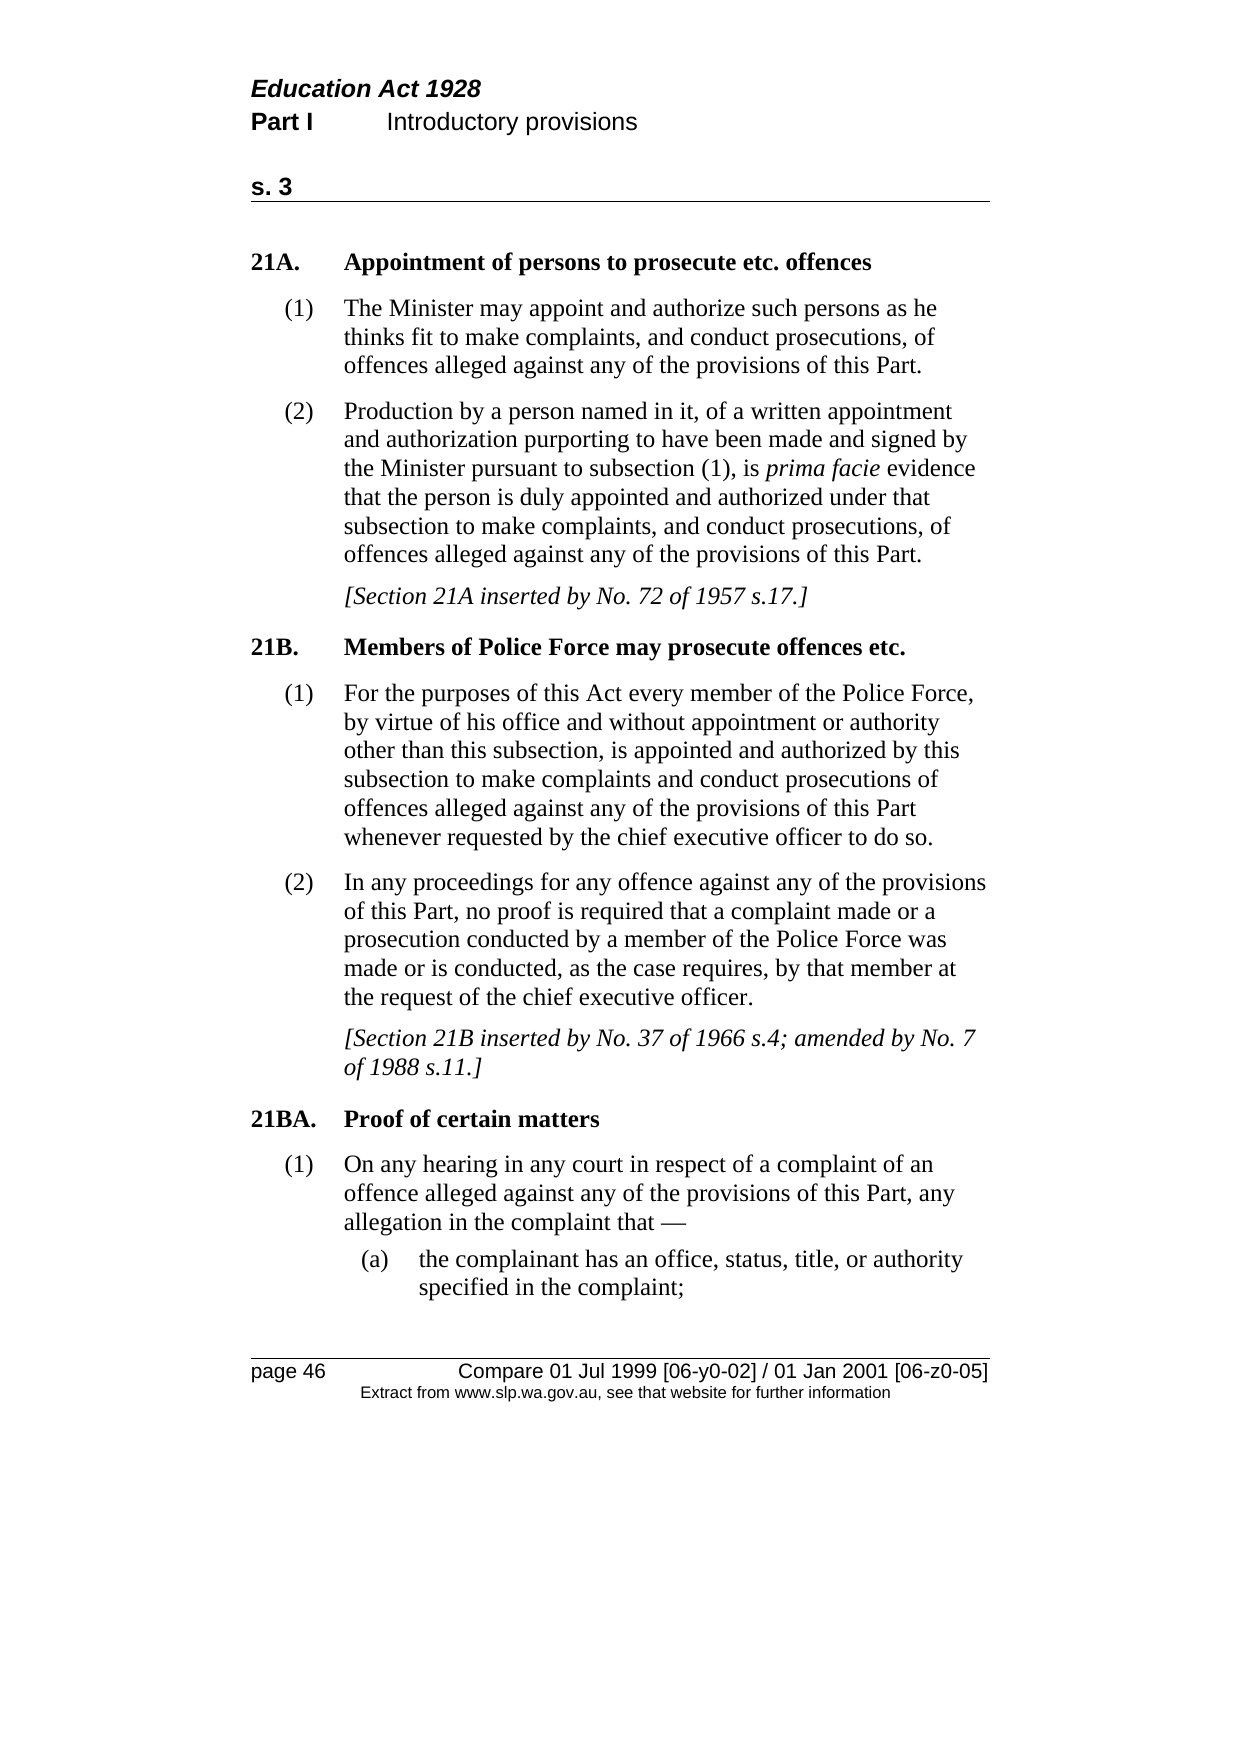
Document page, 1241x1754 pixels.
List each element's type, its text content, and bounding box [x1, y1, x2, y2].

text (1) For the purposes of this Act every member of the Police Force, by virtue of his office and without appointment or authority other than this subsection, is appointed and authorized by this subsection to make complaints and conduct prosecutions of offences alleged against any of the provisions of this Part whenever requested by the chief executive officer to do so. [251, 678, 990, 850]
subtitle 21A. Appointment of persons to prosecute etc. offences [251, 247, 990, 276]
subtitle 21B. Members of Police Force may prosecute offences etc. [251, 632, 990, 661]
text (a) the complainant has an office, status, title, or authority specified in the complaint; [251, 1244, 990, 1301]
text (1) On any hearing in any court in respect of a complaint of an offence alleged against any of the provisions of this Part, any allegation in the complaint that — [251, 1149, 990, 1235]
subtitle 21BA. Proof of certain matters [251, 1104, 990, 1132]
text [Section 21A inserted by No. 72 of 1957 s.17.] [251, 581, 990, 609]
text [Section 21B inserted by No. 37 of 1966 s.4; amended by No. 7 of 1988 s.11.] [251, 1023, 990, 1081]
text (2) In any proceedings for any offence against any of the provisions of this Part, no proof is required that a complaint made or a prosecution conducted by a member of the Police Force was made or is conducted, as the case requires, by that member at the request of the chief executive officer. [251, 867, 990, 1011]
text (1) The Minister may appoint and authorize such persons as he thinks fit to make complaints, and conduct prosecutions, of offences alleged against any of the provisions of this Part. [251, 293, 990, 379]
text (2) Production by a person named in it, of a written appointment and authorization purporting to have been made and signed by the Minister pursuant to subsection (1), is prima facie evidence that the person is duly appointed and authorized under that subsection to make complaints, and conduct prosecutions, of offences alleged against any of the provisions of this Part. [251, 396, 990, 568]
